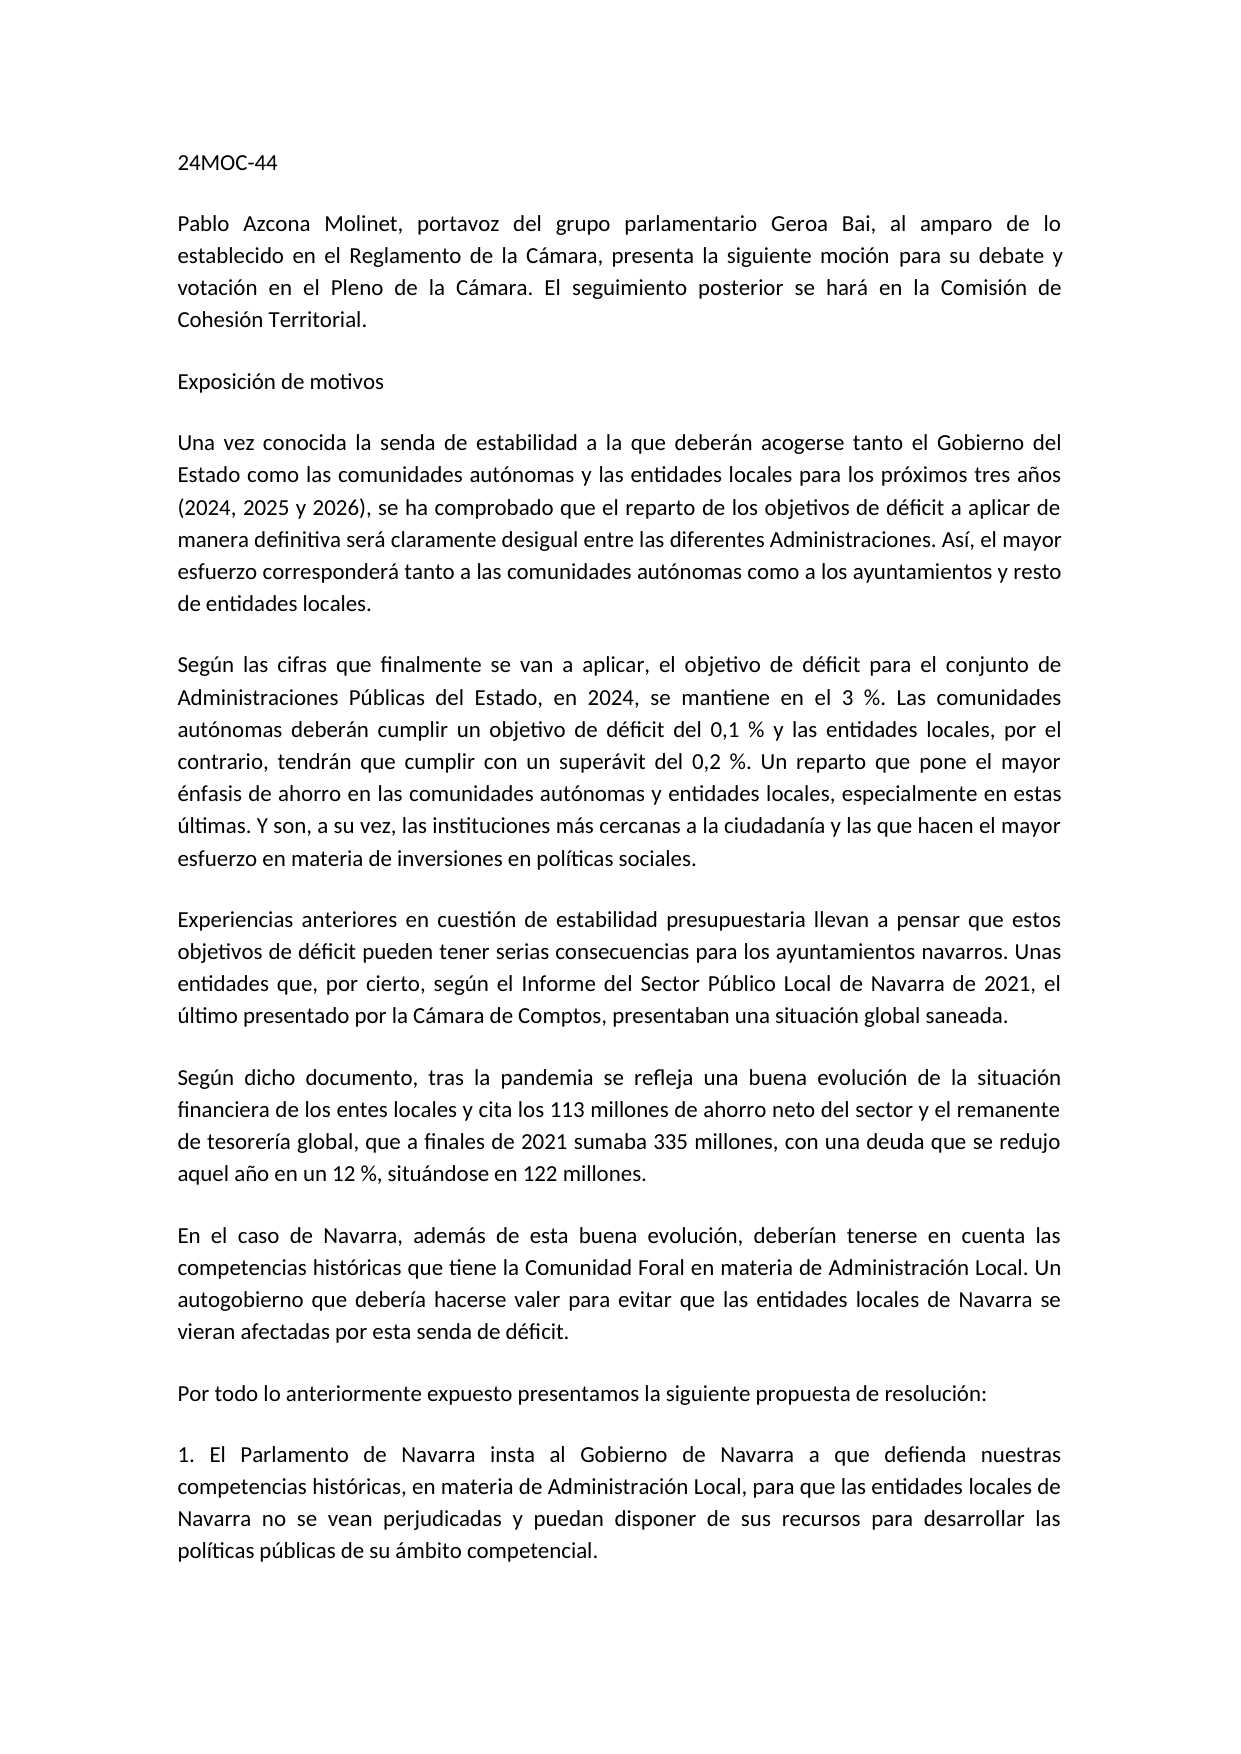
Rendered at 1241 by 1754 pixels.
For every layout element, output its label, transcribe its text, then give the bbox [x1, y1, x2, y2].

text Según dicho documento, tras la pandemia se refleja una buena evolución de la situación financiera de los entes locales y cita los 113 millones de ahorro neto del sector y el remanente de tesorería global, que a finales de 2021 sumaba 335 millones, con una deuda que se redujo aquel año en un 12 %, situándose en 122 millones. [177, 1063, 1063, 1187]
text Experiencias anteriores en cuestión de estabilidad presupuestaria llevan a pensar que estos objetivos de déficit pueden tener serias consecuencias para los ayuntamientos navarros. Unas entidades que, por cierto, según el Informe del Sector Público Local de Navarra de 2021, el último presentado por la Cámara de Comptos, presentaban una situación global saneada. [177, 905, 1063, 1029]
text Por todo lo anteriormente expuesto presentamos la siguiente propuesta de resolución: [177, 1379, 1063, 1407]
text Una vez conocida la senda de estabilidad a la que deberán acogerse tanto el Gobierno del Estado como las comunidades autónomas y las entidades locales para los próximos tres años (2024, 2025 y 2026), se ha comprobado que el reparto de los objetivos de déficit a aplicar de manera definitiva será claramente desigual entre las diferentes Administraciones. Así, el mayor esfuerzo corresponderá tanto a las comunidades autónomas como a los ayuntamientos y resto de entidades locales. [177, 428, 1063, 617]
text Exposición de motivos [177, 367, 1063, 395]
text Según las cifras que finalmente se van a aplicar, el objetivo de déficit para el conjunto de Administraciones Públicas del Estado, en 2024, se mantiene en el 3 %. Las comunidades autónomas deberán cumplir un objetivo de déficit del 0,1 % y las entidades locales, por el contrario, tendrán que cumplir con un superávit del 0,2 %. Un reparto que pone el mayor énfasis de ahorro en las comunidades autónomas y entidades locales, especialmente en estas últimas. Y son, a su vez, las instituciones más cercanas a la ciudadanía y las que hacen el mayor esfuerzo en materia de inversiones en políticas sociales. [177, 651, 1063, 872]
text Pablo Azcona Molinet, portavoz del grupo parlamentario Geroa Bai, al amparo de lo establecido en el Reglamento de la Cámara, presenta la siguiente moción para su debate y votación en el Pleno de la Cámara. El seguimiento posterior se hará en la Comisión de Cohesión Territorial. [177, 209, 1063, 333]
text 24MOC-44 [177, 148, 1063, 176]
text 1. El Parlamento de Navarra insta al Gobierno de Navarra a que defienda nuestras competencias históricas, en materia de Administración Local, para que las entidades locales de Navarra no se vean perjudicadas y puedan disponer de sus recursos para desarrollar las políticas públicas de su ámbito competencial. [177, 1440, 1063, 1565]
text En el caso de Navarra, además de esta buena evolución, deberían tenerse en cuenta las competencias históricas que tiene la Comunidad Foral en materia de Administración Local. Un autogobierno que debería hacerse valer para evitar que las entidades locales de Navarra se vieran afectadas por esta senda de déficit. [177, 1221, 1063, 1345]
